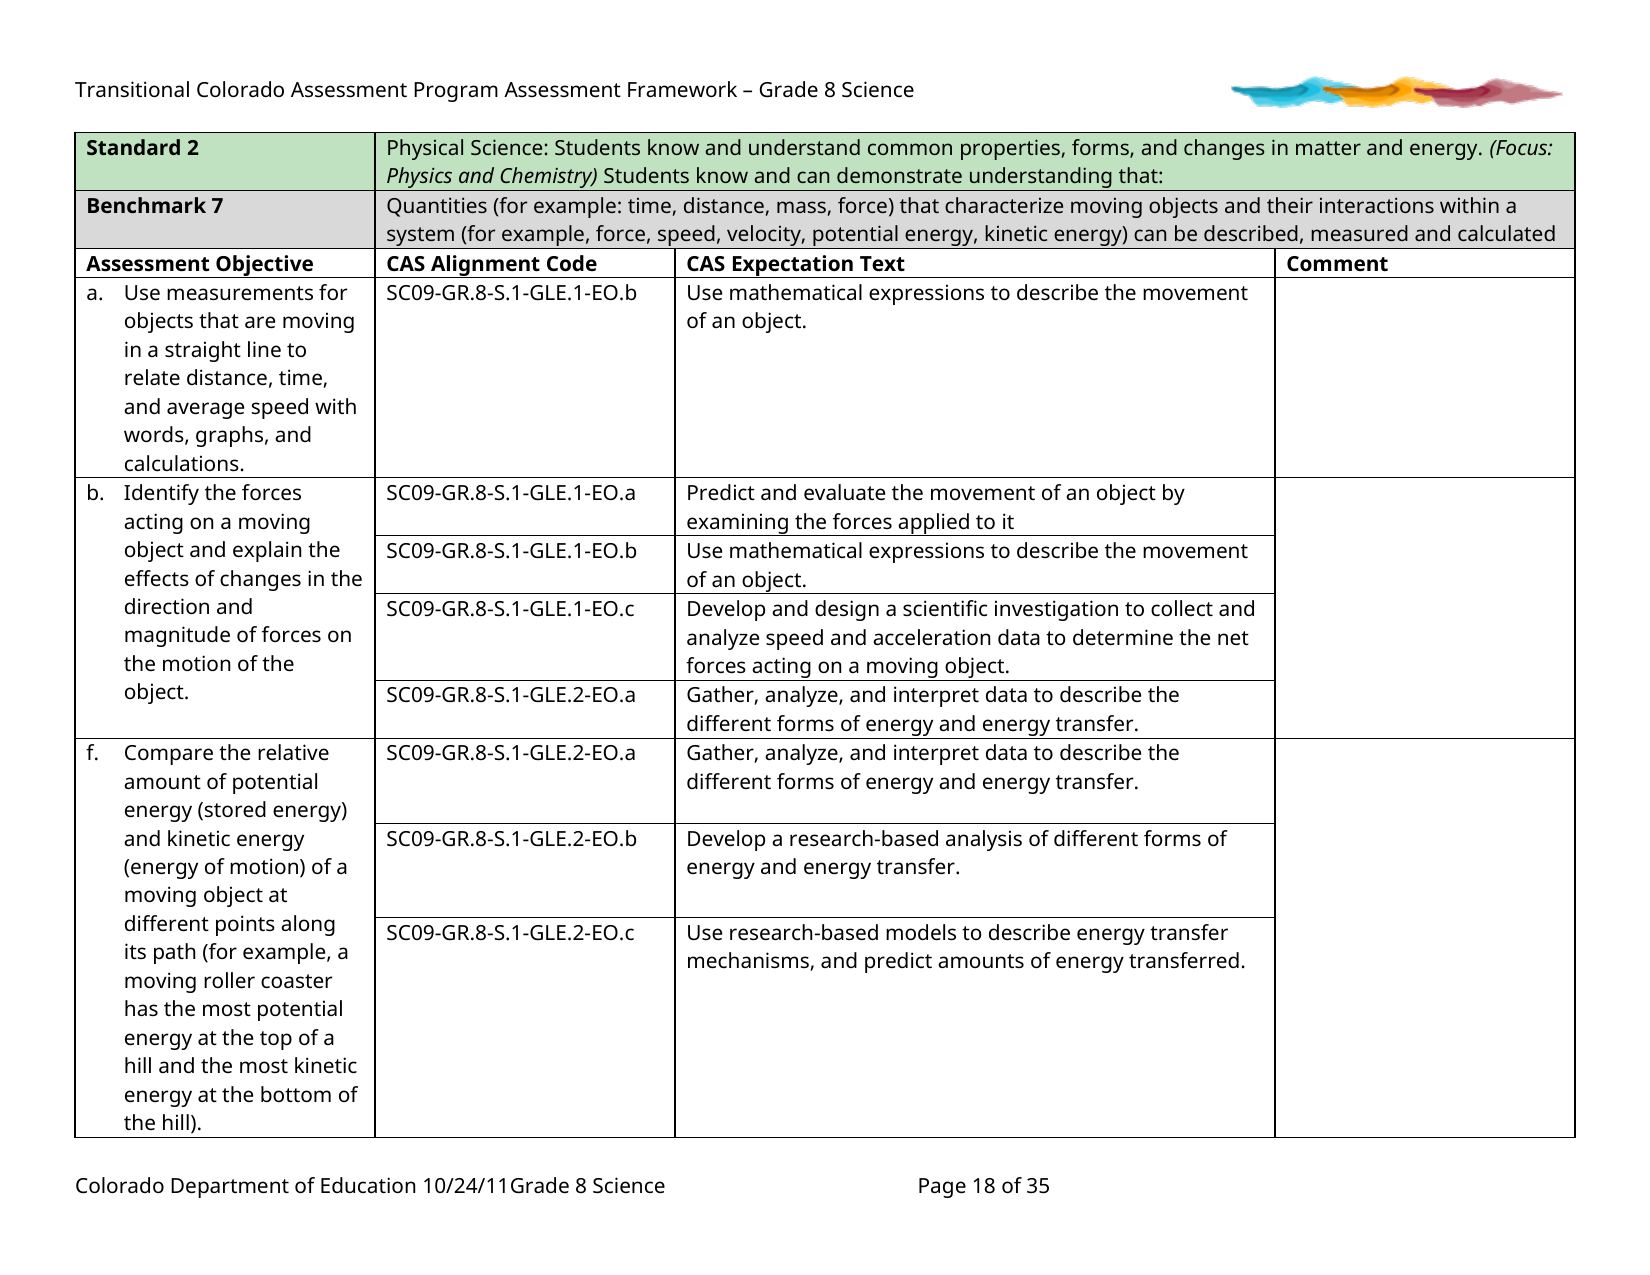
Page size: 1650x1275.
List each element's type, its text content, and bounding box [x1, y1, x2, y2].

table_cell SC09-GR.8-S.1-GLE.1-EO.b [376, 278, 674, 477]
table_cell Develop and design a scientific investigation to collect and analyze speed and acceleration data to determine the net forces acting on a moving object. [676, 594, 1274, 679]
table_cell SC09-GR.8-S.1-GLE.2-EO.c [376, 918, 674, 1137]
table_cell Benchmark 7 [76, 191, 374, 248]
table_cell SC09-GR.8-S.1-GLE.1-EO.b [376, 536, 674, 593]
table_cell Gather, analyze, and interpret data to describe the different forms of energy and energy transfer. [676, 681, 1274, 737]
table_cell Comment [1276, 249, 1574, 277]
table_cell Predict and evaluate the movement of an object by examining the forces applied to it [676, 478, 1274, 535]
table_cell CAS Alignment Code [376, 249, 674, 277]
table_cell CAS Expectation Text [676, 249, 1274, 277]
table_cell Assessment Objective [76, 249, 374, 277]
table_cell SC09-GR.8-S.1-GLE.2-EO.b [376, 824, 674, 917]
table_cell SC09-GR.8-S.1-GLE.2-EO.a [376, 739, 674, 823]
table_cell [1276, 478, 1574, 737]
table_cell SC09-GR.8-S.1-GLE.1-EO.a [376, 478, 674, 535]
table_cell Use research-based models to describe energy transfer mechanisms, and predict amounts of energy transferred. [676, 918, 1274, 1137]
table_cell Quantities (for example: time, distance, mass, force) that characterize moving objects and their interactions within a system (for example, force, speed, velocity, potential energy, kinetic energy) can be described, measured and calculated [376, 191, 1574, 248]
table_header Standard 2 [76, 133, 374, 190]
table_cell Use mathematical expressions to describe the movement of an object. [676, 278, 1274, 477]
table_cell Identify the forces acting on a moving object and explain the effects of changes in the direction and magnitude of forces on the motion of the object. [76, 478, 374, 737]
table_cell [1276, 278, 1574, 477]
table_header Physical Science: Students know and understand common properties, forms, and changes in matter and energy. (Focus: Physics and Chemistry) Students know and can demonstrate understanding that: [376, 133, 1574, 190]
table_cell [1276, 739, 1574, 1137]
table_cell Gather, analyze, and interpret data to describe the different forms of energy and energy transfer. [676, 739, 1274, 823]
table_cell Develop a research-based analysis of different forms of energy and energy transfer. [676, 824, 1274, 917]
table_cell SC09-GR.8-S.1-GLE.1-EO.c [376, 594, 674, 679]
table_cell Compare the relative amount of potential energy (stored energy) and kinetic energy (energy of motion) of a moving object at different points along its path (for example, a moving roller coaster has the most potential energy at the top of a hill and the most kinetic energy at the bottom of the hill). [76, 739, 374, 1137]
table_cell Use mathematical expressions to describe the movement of an object. [676, 536, 1274, 593]
table_cell Use measurements for objects that are moving in a straight line to relate distance, time, and average speed with words, graphs, and calculations. [76, 278, 374, 477]
table_cell SC09-GR.8-S.1-GLE.2-EO.a [376, 681, 674, 737]
